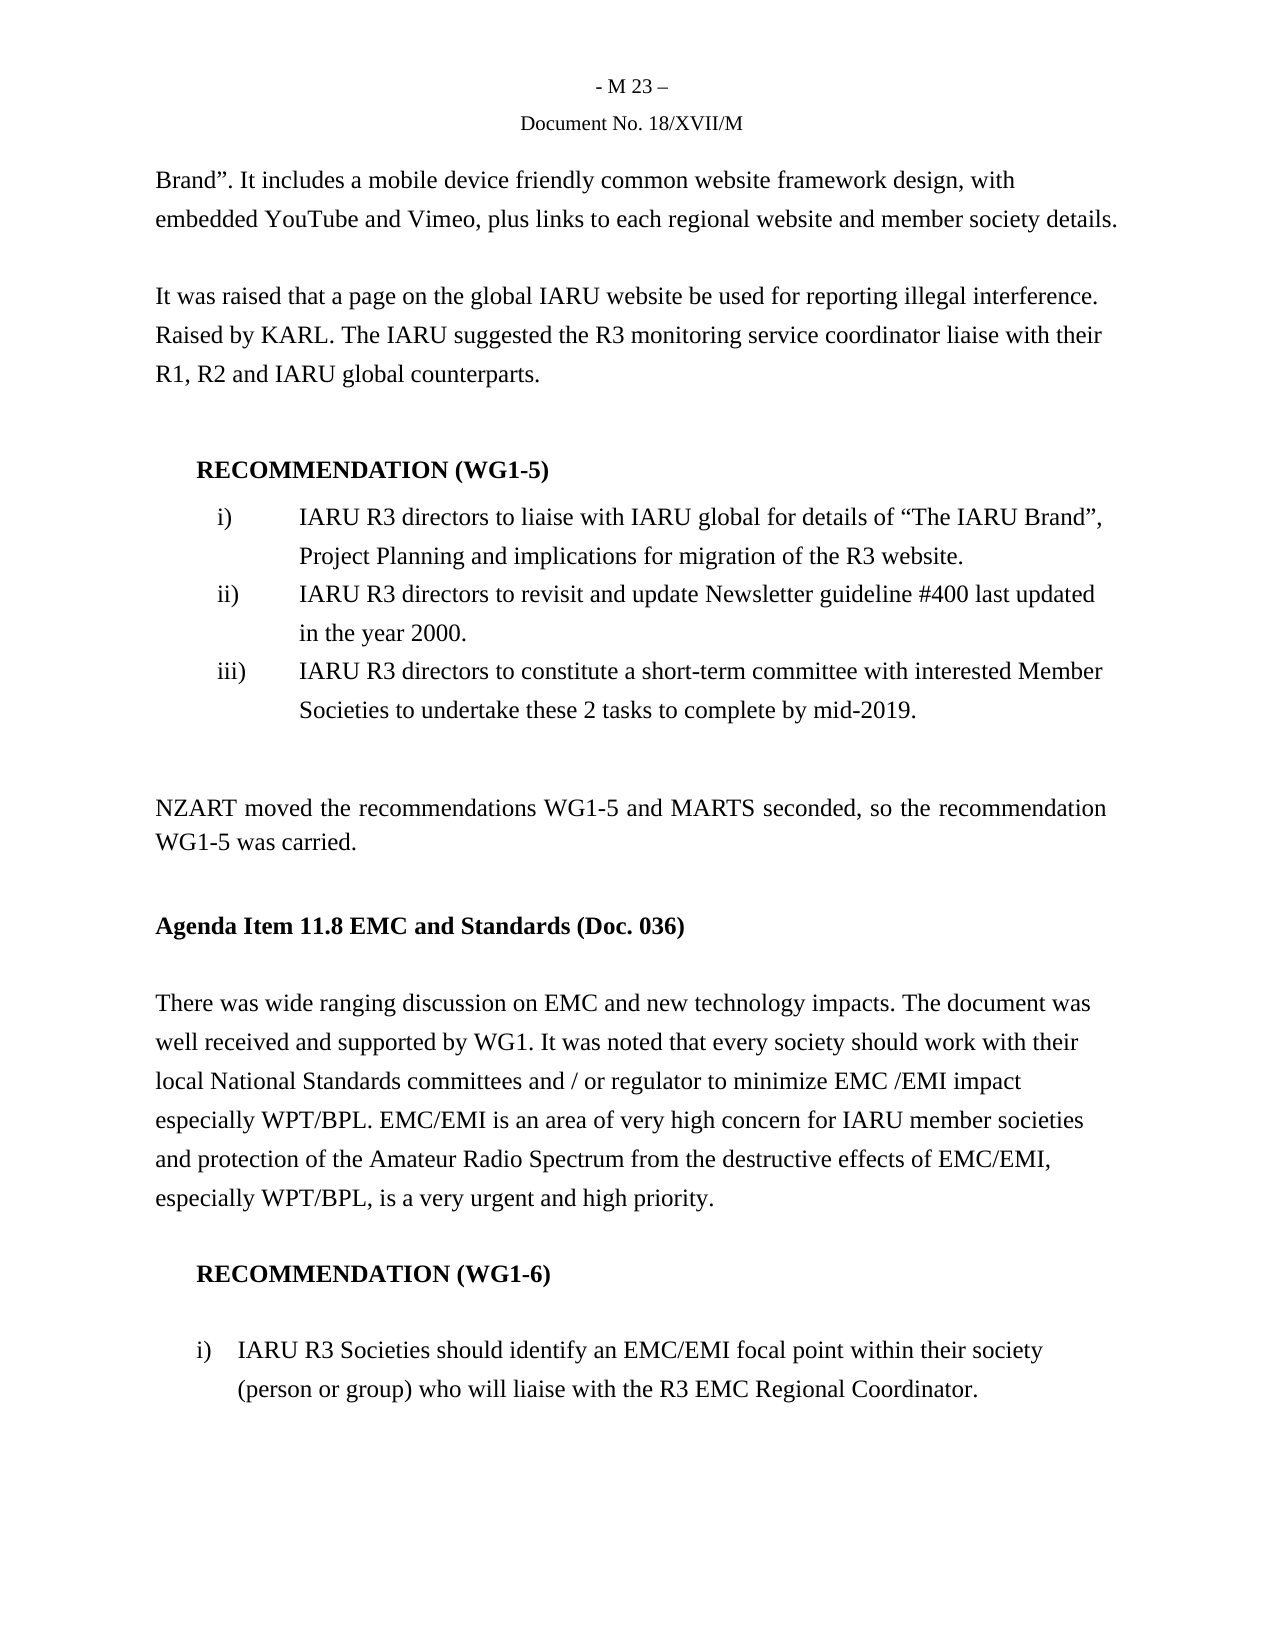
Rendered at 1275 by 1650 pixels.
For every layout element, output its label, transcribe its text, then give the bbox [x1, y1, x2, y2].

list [155, 163, 1120, 236]
list IARU R3 Societies should identify an EMC/EMI focal point within their society (person or group) who will liaise with the R3 EMC Regional Coordinator. [193, 1333, 1120, 1406]
list Agenda Item 11.8 EMC and Standards (Doc. 036) [155, 909, 1120, 943]
list IARU R3 directors to liaise with IARU global for details of “The IARU Brand”, Project Planning and implications for migration of the R3 website. [213, 499, 1120, 572]
list RECOMMENDATION (WG1-6) [176, 1256, 1120, 1290]
list IARU R3 directors to constitute a short-term committee with interested Member Societies to undertake these 2 tasks to complete by mid-2019. [213, 654, 1120, 727]
text RECOMMENDATION (WG1-5) [176, 453, 1108, 487]
list IARU R3 directors to revisit and update Newsletter guideline #400 last updated in the year 2000. [213, 577, 1120, 649]
text NZART moved the recommendations WG1-5 and MARTS seconded, so the recommendation WG1-5 was carried. [155, 790, 1108, 858]
list There was wide ranging discussion on EMC and new technology impacts. The document was well received and supported by WG1. It was noted that every society should work with their local National Standards committees and / or regulator to minimize EMC /EMI impact especially WPT/BPL. EMC/EMI is an area of very high concern for IARU member societies and protection of the Amateur Radio Spectrum from the destructive effects of EMC/EMI, especially WPT/BPL, is a very urgent and high priority. [155, 985, 1120, 1214]
list It was raised that a page on the global IARU website be used for reporting illegal interference. Raised by KARL. The IARU suggested the R3 monitoring service coordinator liaise with their R1, R2 and IARU global counterparts. [155, 278, 1120, 390]
